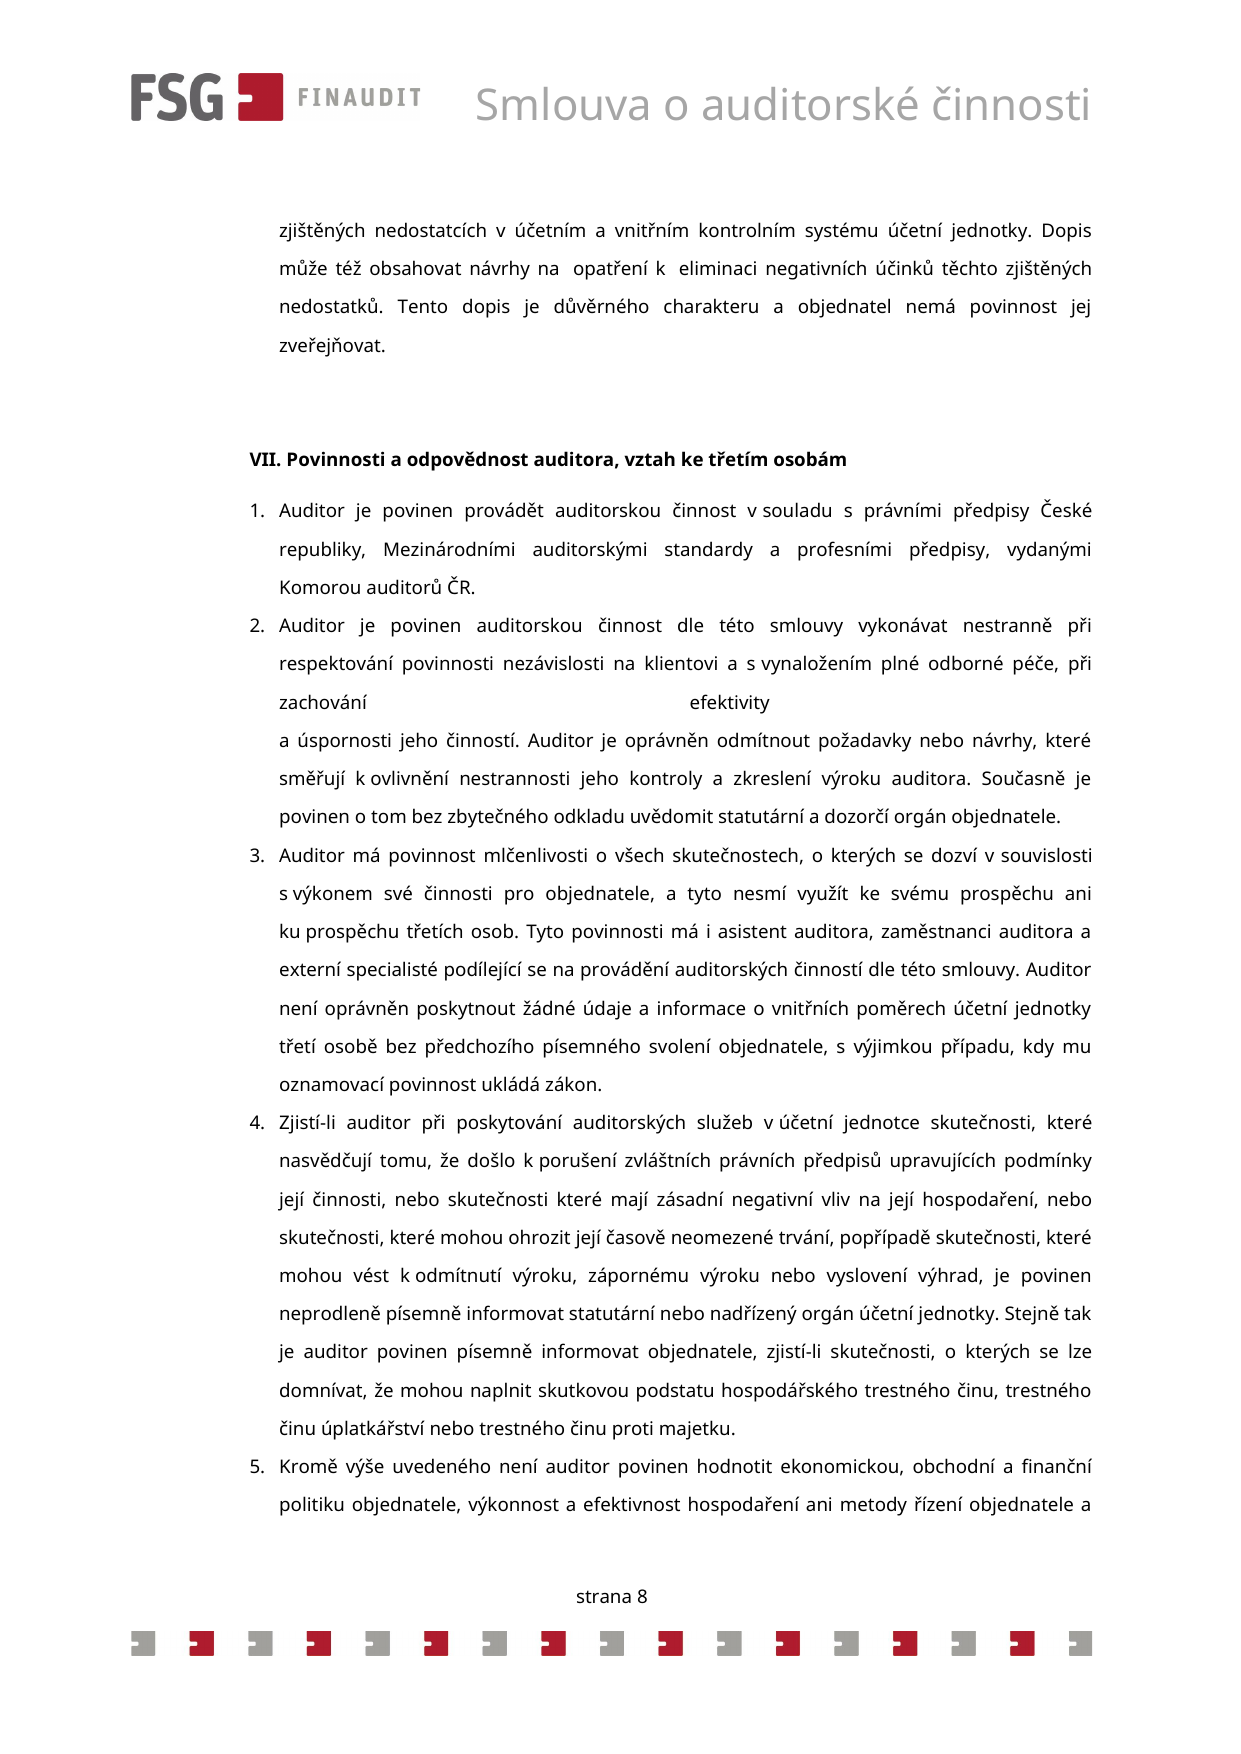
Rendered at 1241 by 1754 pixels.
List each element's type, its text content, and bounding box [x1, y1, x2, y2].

picture [131, 1631, 1093, 1656]
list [249, 217, 1092, 358]
list Auditor je povinen provádět auditorskou činnost v souladu s právními předpisy České republiky, Mezinárodními auditorskými standardy a profesními předpisy, vydanými Komorou auditorů ČR. [249, 498, 1092, 600]
list Zjistí-li auditor při poskytování auditorských služeb v účetní jednotce skutečnosti, které nasvědčují tomu, že došlo k porušení zvláštních právních předpisů upravujících podmínky její činnosti, nebo skutečnosti které mají zásadní negativní vliv na její hospodaření, nebo skutečnosti, které mohou ohrozit její časově neomezené trvání, popřípadě skutečnosti, které mohou vést k odmítnutí výroku, zápornému výroku nebo vyslovení výhrad, je povinen neprodleně písemně informovat statutární nebo nadřízený orgán účetní jednotky. Stejně tak je auditor povinen písemně informovat objednatele, zjistí-li skutečnosti, o kterých se lze domnívat, že mohou naplnit skutkovou podstatu hospodářského trestného činu, trestného činu úplatkářství nebo trestného činu proti majetku. [249, 1109, 1092, 1441]
picture [131, 73, 421, 121]
list Auditor má povinnost mlčenlivosti o všech skutečnostech, o kterých se dozví v souvislosti s výkonem své činnosti pro objednatele, a tyto nesmí využít ke svému prospěchu ani ku prospěchu třetích osob. Tyto povinnosti má i asistent auditora, zaměstnanci auditora a externí specialisté podílející se na provádění auditorských činností dle této smlouvy. Auditor není oprávněn poskytnout žádné údaje a informace o vnitřních poměrech účetní jednotky třetí osobě bez předchozího písemného svolení objednatele, s výjimkou případu, kdy mu oznamovací povinnost ukládá zákon. [249, 842, 1092, 1097]
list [249, 1453, 1092, 1517]
list Auditor je povinen auditorskou činnost dle této smlouvy vykonávat nestranně při respektování povinnosti nezávislosti na klientovi a s vynaložením plné odborné péče, při zachování efektivity a úspornosti jeho činností. Auditor je oprávněn odmítnout požadavky nebo návrhy, které směřují k ovlivnění nestrannosti jeho kontroly a zkreslení výroku auditora. Současně je povinen o tom bez zbytečného odkladu uvědomit statutární a dozorčí orgán objednatele. [249, 612, 1092, 829]
text VII. Povinnosti a odpovědnost auditora, vztah ke třetím osobám [249, 447, 1092, 472]
